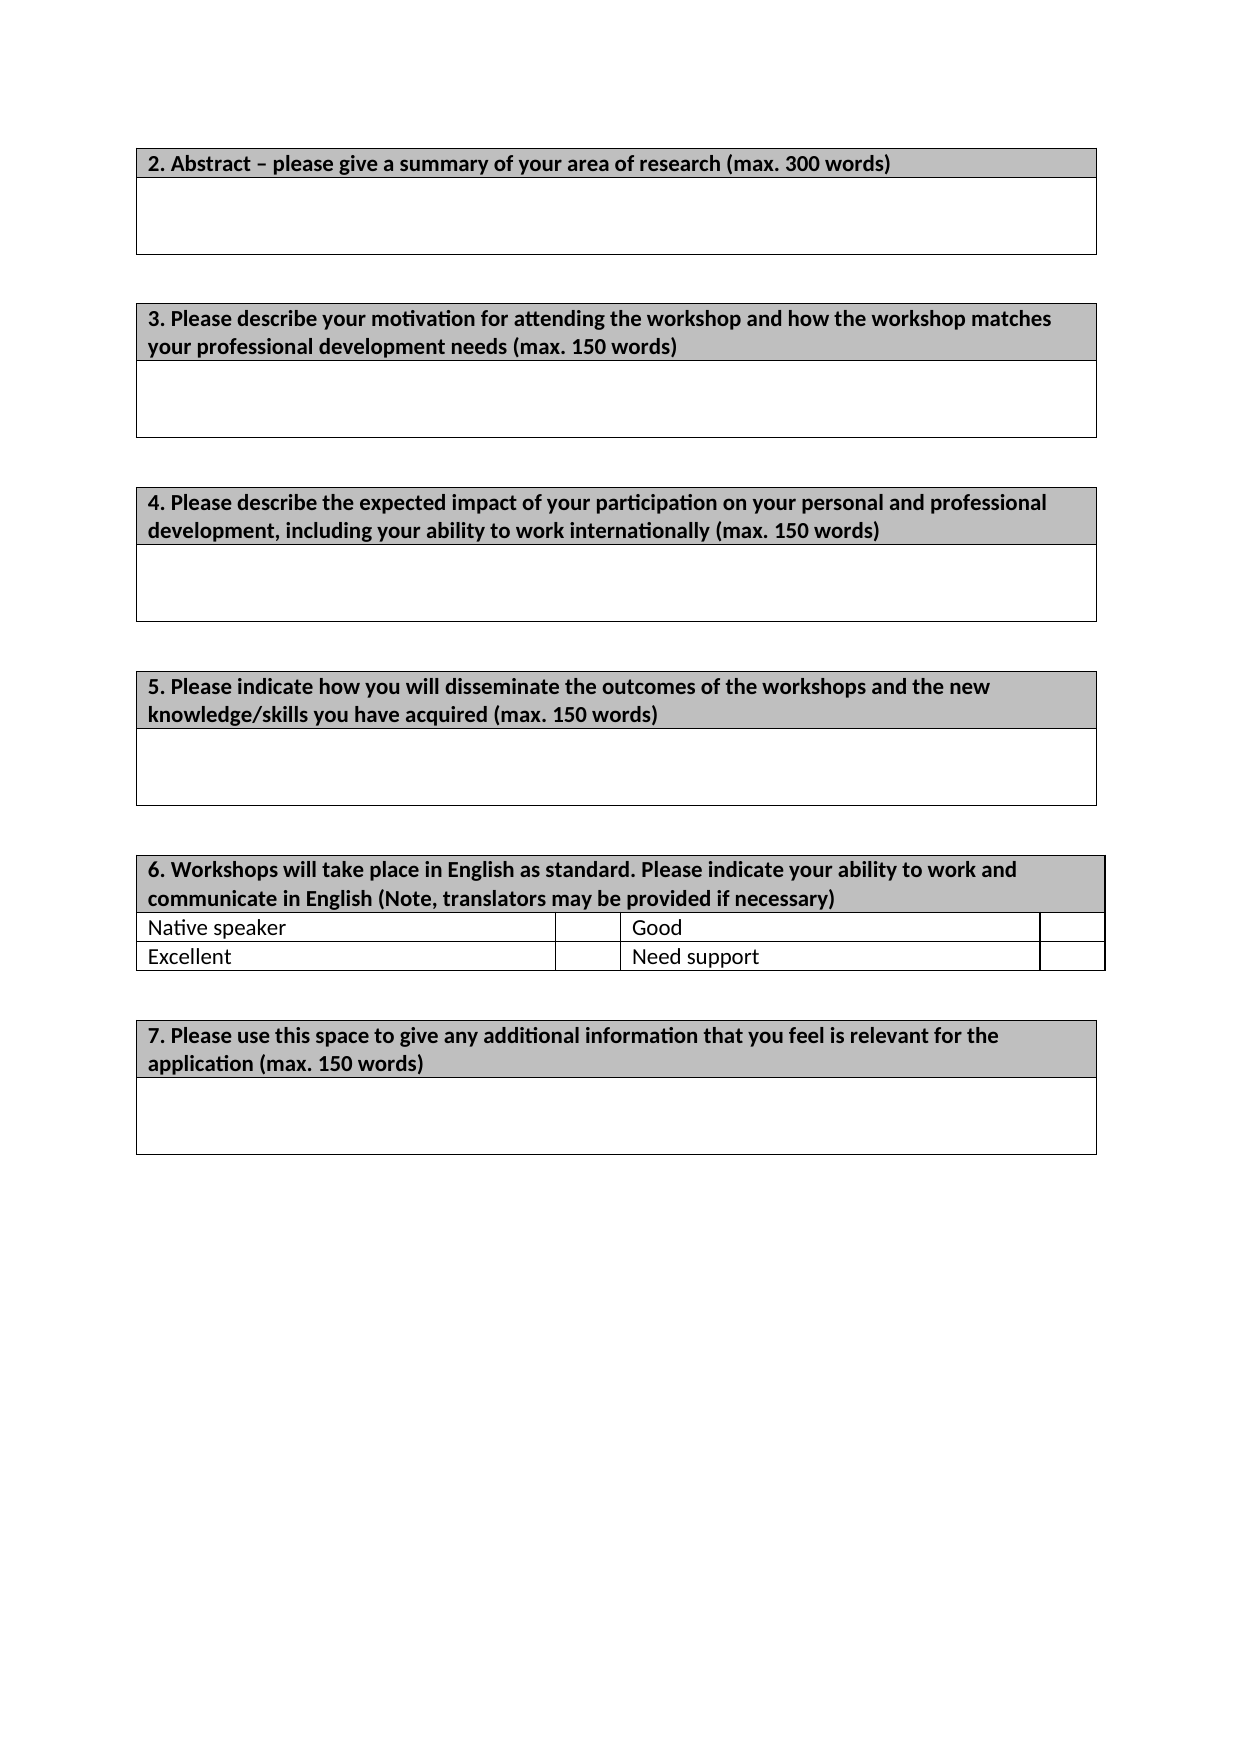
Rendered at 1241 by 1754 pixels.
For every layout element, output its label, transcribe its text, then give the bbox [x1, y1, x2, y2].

table_cell [137, 178, 1096, 253]
table_cell Good [621, 913, 1039, 941]
table_cell [556, 913, 620, 941]
table_header 5. Please indicate how you will disseminate the outcomes of the workshops and the new knowledge/skills you have acquired (max. 150 words) [137, 672, 1096, 728]
table_cell Need support [621, 942, 1039, 970]
table_header 4. Please describe the expected impact of your participation on your personal and professional development, including your ability to work internationally (max. 150 words) [137, 488, 1096, 544]
table_header 7. Please use this space to give any additional information that you feel is relevant for the application (max. 150 words) [137, 1021, 1096, 1077]
table_header 6. Workshops will take place in English as standard. Please indicate your ability to work and communicate in English (Note, translators may be provided if necessary) [137, 856, 1104, 912]
table_cell [556, 942, 620, 970]
table_cell Native speaker [137, 913, 555, 941]
table_cell [137, 729, 1096, 805]
table_cell [137, 1078, 1096, 1153]
table_cell [1041, 942, 1104, 970]
table_header 3. Please describe your motivation for attending the workshop and how the workshop matches your professional development needs (max. 150 words) [137, 304, 1096, 360]
table_cell [1041, 913, 1104, 941]
table_header 2. Abstract – please give a summary of your area of research (max. 300 words) [137, 149, 1096, 177]
table_cell Excellent [137, 942, 555, 970]
table_cell [137, 545, 1096, 621]
table_cell [137, 361, 1096, 437]
